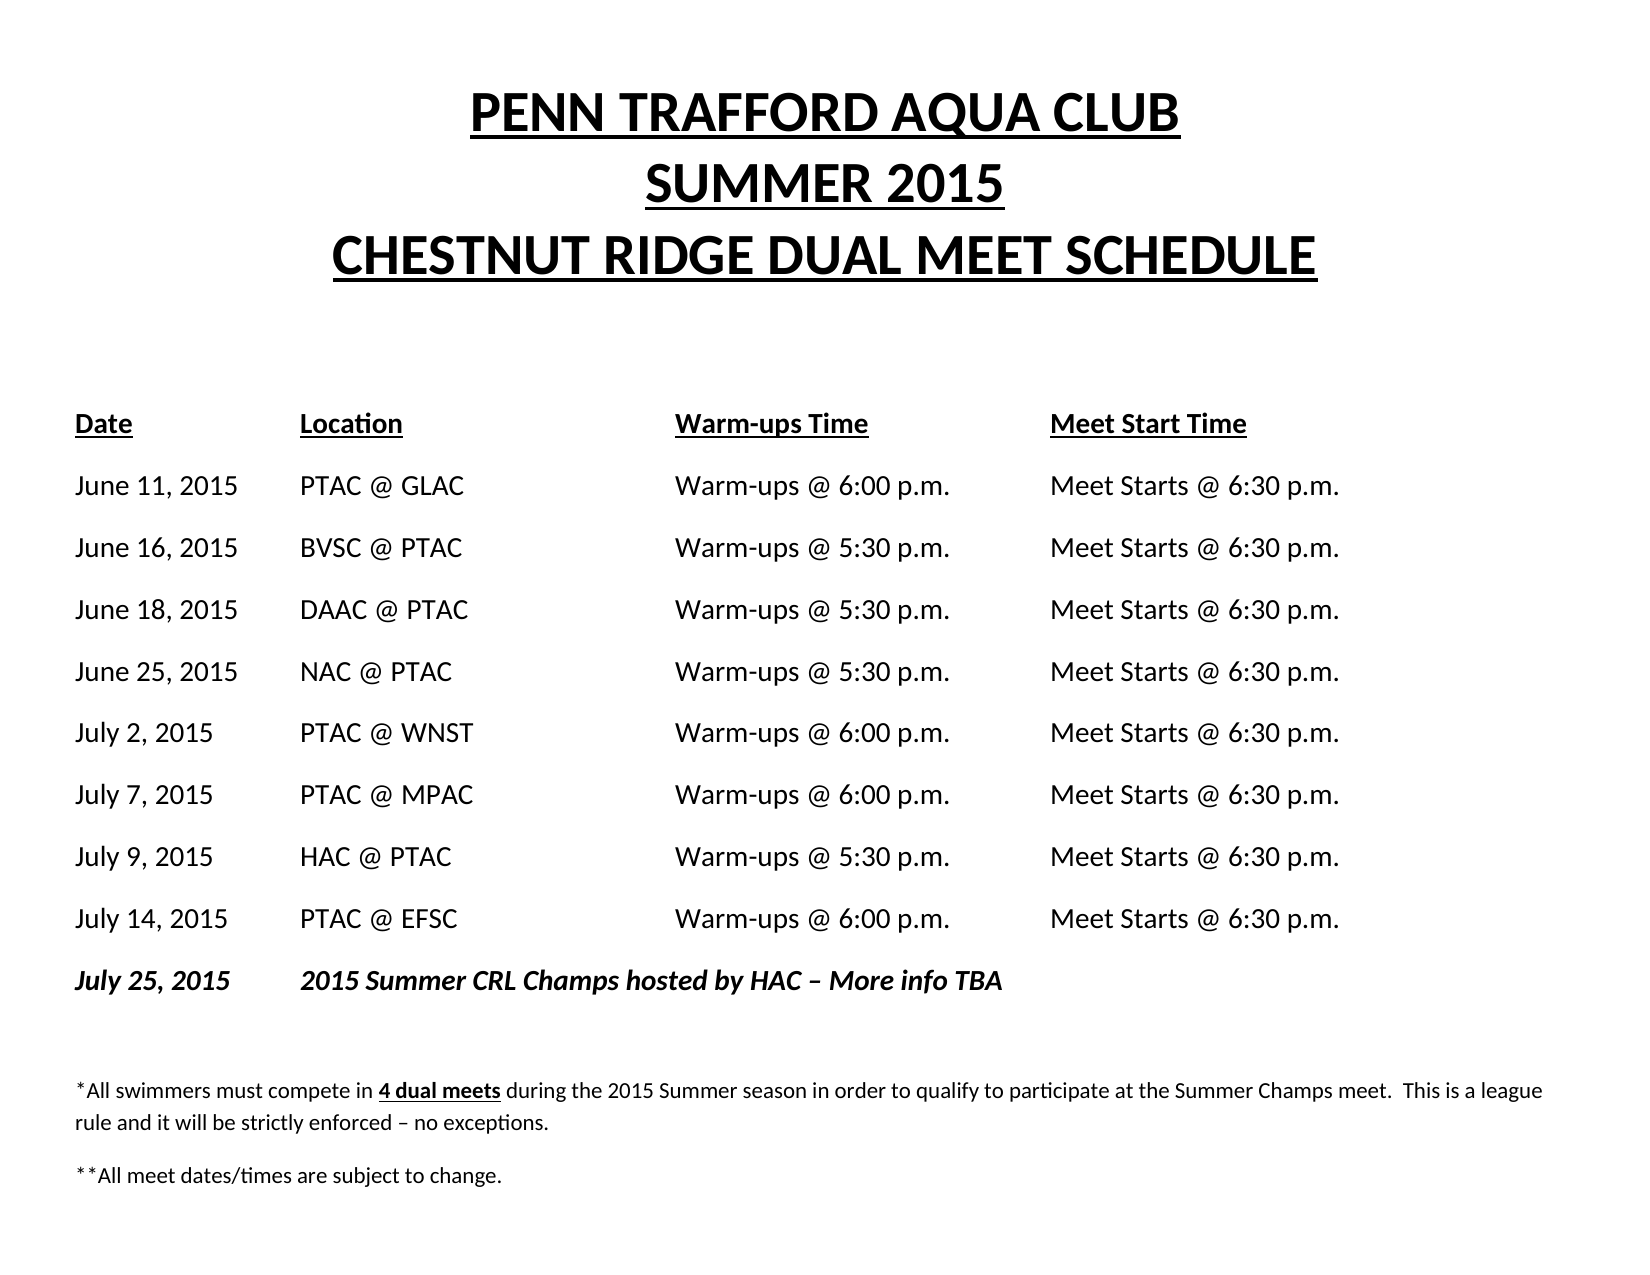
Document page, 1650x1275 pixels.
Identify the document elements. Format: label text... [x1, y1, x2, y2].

text June 18, 2015 DAAC @ PTAC Warm-ups @ 5:30 p.m. Meet Starts @ 6:30 p.m. [75, 591, 1575, 627]
text July 14, 2015 PTAC @ EFSC Warm-ups @ 6:00 p.m. Meet Starts @ 6:30 p.m. [75, 900, 1575, 935]
text PENN TRAFFORD AQUA CLUB [75, 75, 1575, 146]
text July 2, 2015 PTAC @ WNST Warm-ups @ 6:00 p.m. Meet Starts @ 6:30 p.m. [75, 714, 1575, 750]
text Date Location Warm-ups Time Meet Start Time [75, 406, 1575, 441]
text July 9, 2015 HAC @ PTAC Warm-ups @ 5:30 p.m. Meet Starts @ 6:30 p.m. [75, 838, 1575, 874]
text June 11, 2015 PTAC @ GLAC Warm-ups @ 6:00 p.m. Meet Starts @ 6:30 p.m. [75, 467, 1575, 503]
text June 16, 2015 BVSC @ PTAC Warm-ups @ 5:30 p.m. Meet Starts @ 6:30 p.m. [75, 529, 1575, 565]
text July 25, 2015 2015 Summer CRL Champs hosted by HAC – More info TBA [75, 962, 1575, 997]
text July 7, 2015 PTAC @ MPAC Warm-ups @ 6:00 p.m. Meet Starts @ 6:30 p.m. [75, 776, 1575, 812]
text **All meet dates/times are subject to change. [75, 1162, 1575, 1189]
text SUMMER 2015 [75, 146, 1575, 217]
text CHESTNUT RIDGE DUAL MEET SCHEDULE [75, 217, 1575, 289]
text June 25, 2015 NAC @ PTAC Warm-ups @ 5:30 p.m. Meet Starts @ 6:30 p.m. [75, 653, 1575, 688]
text *All swimmers must compete in 4 dual meets during the 2015 Summer season in order to qualify to participate at the Summer Champs meet. This is a league rule and it will be strictly enforced – no exceptions. [75, 1076, 1575, 1137]
